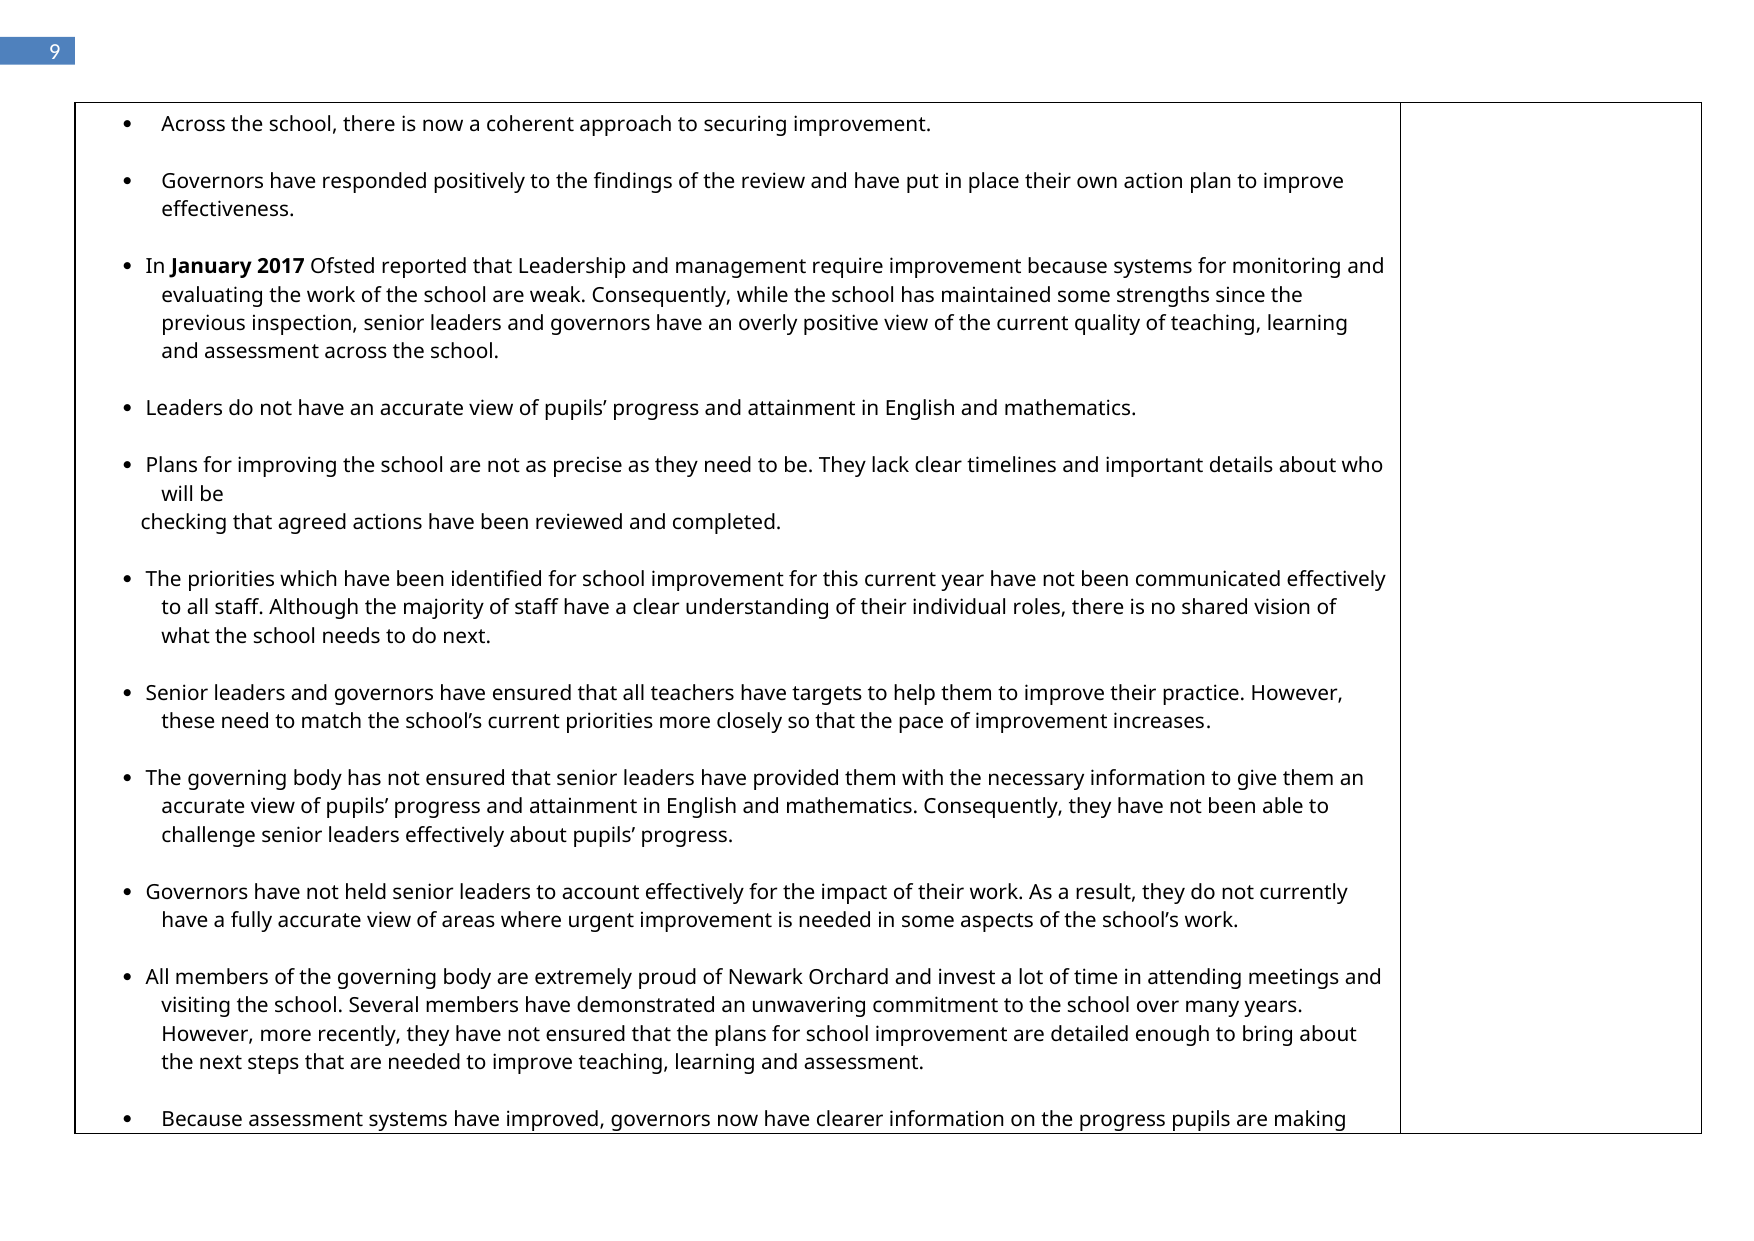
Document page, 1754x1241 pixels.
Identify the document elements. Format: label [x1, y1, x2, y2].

table_cell [76, 103, 1400, 1133]
table_cell [1401, 103, 1701, 1133]
